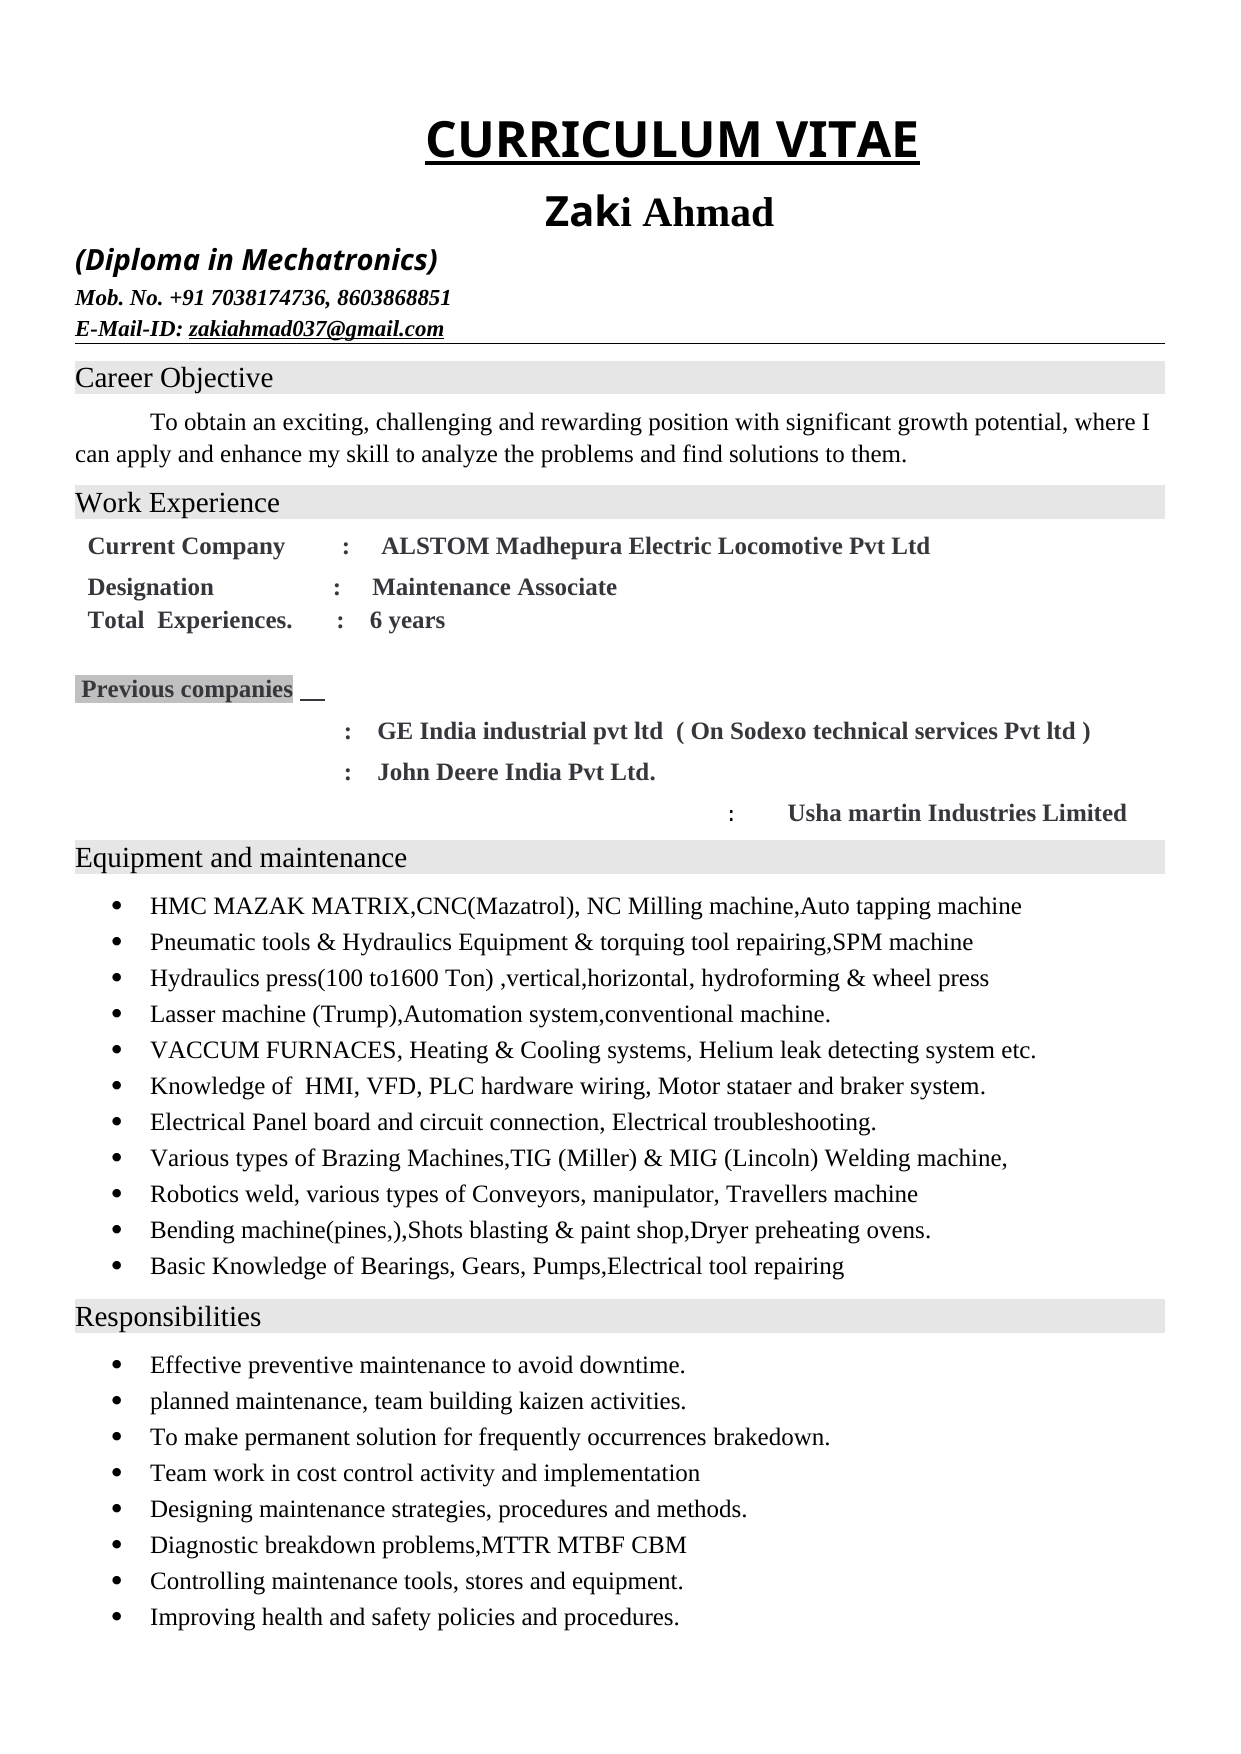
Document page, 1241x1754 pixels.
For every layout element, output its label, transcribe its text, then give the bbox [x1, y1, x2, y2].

list VACCUM FURNACES, Heating & Cooling systems, Helium leak detecting system etc. [112, 1035, 1165, 1064]
text Equipment and maintenance [75, 840, 1165, 874]
list Team work in cost control activity and implementation [112, 1458, 1165, 1487]
text : Usha martin Industries Limited [75, 798, 1153, 828]
text : John Deere India Pvt Ltd. [75, 757, 1153, 786]
list planned maintenance, team building kaizen activities. [112, 1386, 1165, 1415]
text CURRICULUM VITAE [75, 104, 1165, 172]
text Responsibilities [75, 1299, 1165, 1333]
text E-Mail-ID: zakiahmad037@gmail.com [75, 315, 1165, 343]
text Career Objective [75, 361, 1165, 394]
list Lasser machine (Trump),Automation system,conventional machine. [112, 999, 1165, 1028]
list Knowledge of HMI, VFD, PLC hardware wiring, Motor stataer and braker system. [112, 1071, 1165, 1100]
list To make permanent solution for frequently occurrences brakedown. [112, 1422, 1165, 1451]
text Mob. No. +91 7038174736, 8603868851 [75, 284, 1165, 311]
list Diagnostic breakdown problems,MTTR MTBF CBM [112, 1530, 1165, 1559]
subtitle To obtain an exciting, challenging and rewarding position with significant growth potential, where I can apply and enhance my skill to analyze the problems and find solutions to them. [75, 407, 1165, 468]
text Work Experience [75, 485, 1165, 519]
list Improving health and safety policies and procedures. [112, 1602, 1165, 1631]
list Pneumatic tools & Hydraulics Equipment & torquing tool repairing,SPM machine [112, 927, 1165, 956]
text Zaki Ahmad [75, 182, 1165, 239]
list Bending machine(pines,),Shots blasting & paint shop,Dryer preheating ovens. [112, 1215, 1165, 1244]
text (Diploma in Mechatronics) [75, 239, 1165, 278]
list HMC MAZAK MATRIX,CNC(Mazatrol), NC Milling machine,Auto tapping machine [112, 891, 1165, 920]
text : GE India industrial pvt ltd ( On Sodexo technical services Pvt ltd ) [75, 716, 1153, 744]
list Hydraulics press(100 to1600 Ton) ,vertical,horizontal, hydroforming & wheel press [112, 963, 1165, 992]
list Effective preventive maintenance to avoid downtime. [112, 1350, 1165, 1379]
list Robotics weld, various types of Conveyors, manipulator, Travellers machine [112, 1179, 1165, 1208]
list Electrical Panel board and circuit connection, Electrical troubleshooting. [112, 1107, 1165, 1136]
text Designation : Maintenance Associate [75, 572, 1153, 601]
list Controlling maintenance tools, stores and equipment. [112, 1566, 1165, 1595]
list Basic Knowledge of Bearings, Gears, Pumps,Electrical tool repairing [112, 1251, 1165, 1279]
text Current Company : ALSTOM Madhepura Electric Locomotive Pvt Ltd [75, 531, 1153, 560]
list Designing maintenance strategies, procedures and methods. [112, 1494, 1165, 1523]
list Various types of Brazing Machines,TIG (Miller) & MIG (Lincoln) Welding machine, [112, 1143, 1165, 1172]
text Total Experiences. : 6 years [75, 605, 1153, 634]
text Previous companies [75, 674, 1153, 703]
